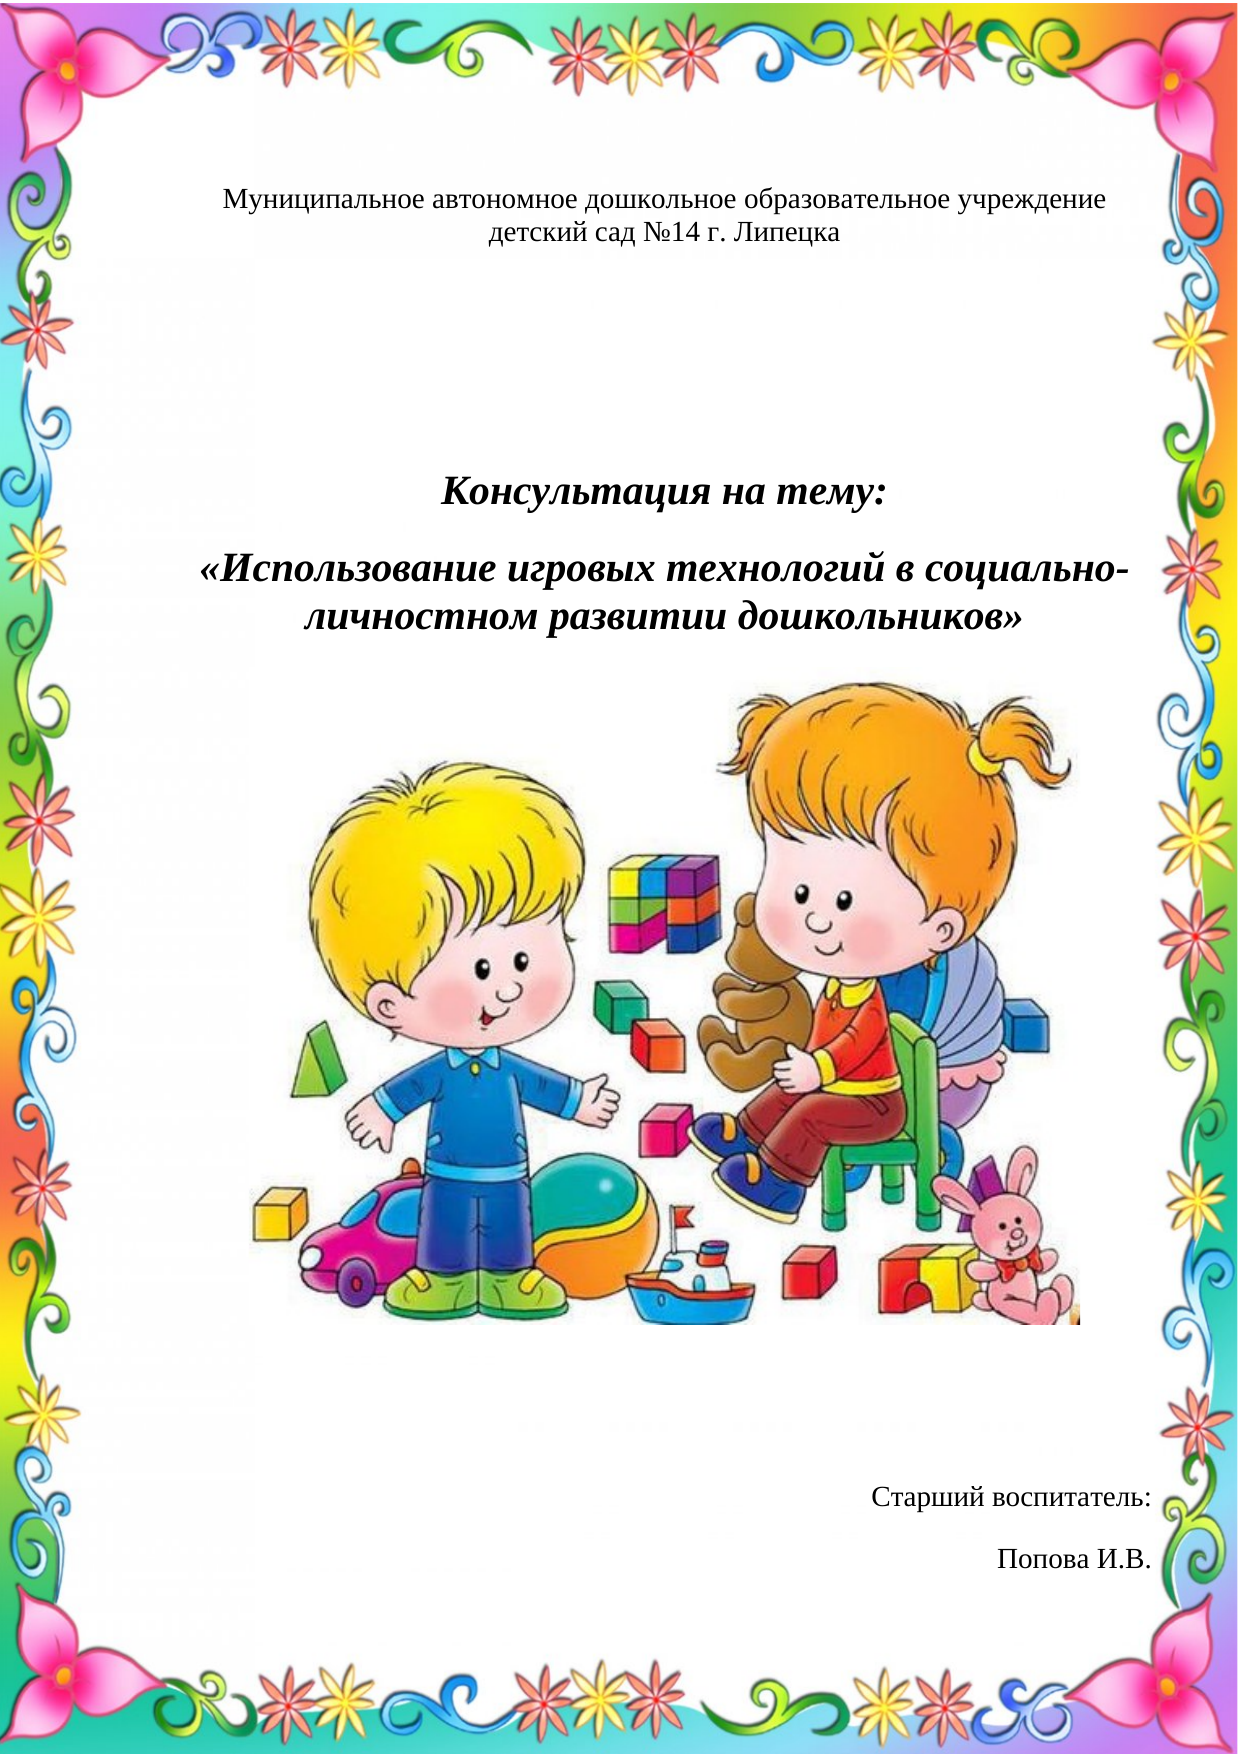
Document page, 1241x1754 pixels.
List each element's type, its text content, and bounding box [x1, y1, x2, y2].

picture [0, 3, 1238, 1754]
text Попова И.В. [177, 1542, 1152, 1575]
text Муниципальное автономное дошкольное образовательное учреждение детский сад №14 г. Липецка [177, 181, 1152, 248]
text Консультация на тему: [177, 465, 1152, 513]
text «Использование игровых технологий в социально-личностном развитии дошкольников» [177, 542, 1152, 638]
text Старший воспитатель: [177, 1479, 1152, 1512]
